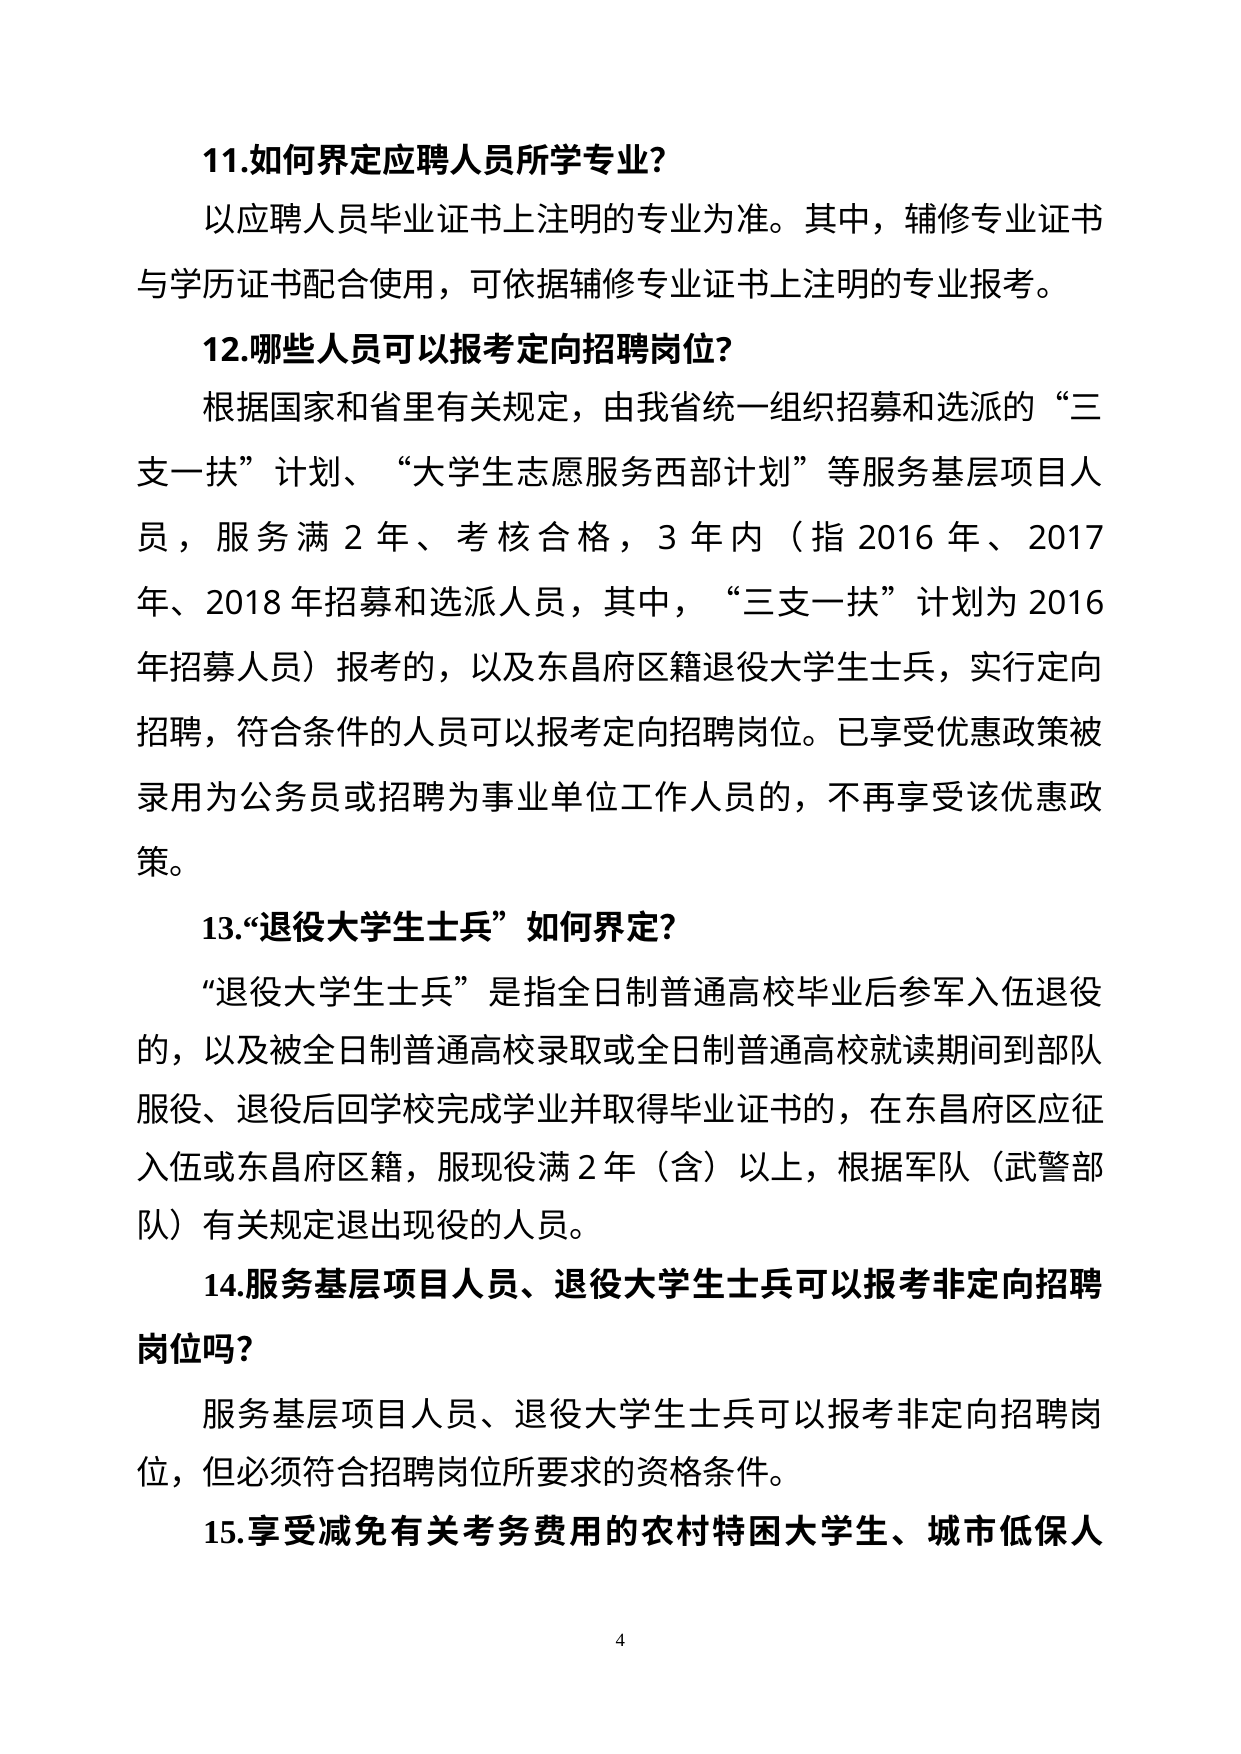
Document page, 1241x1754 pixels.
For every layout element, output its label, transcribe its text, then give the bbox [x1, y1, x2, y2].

text 14.服务基层项目人员、退役大学生士兵可以报考非定向招聘岗位吗？ [136, 1249, 1104, 1379]
text 13.“退役大学生士兵”如何界定？ [136, 893, 1104, 958]
text 以应聘人员毕业证书上注明的专业为准。其中，辅修专业证书与学历证书配合使用，可依据辅修专业证书上注明的专业报考。 [136, 184, 1104, 314]
text 服务基层项目人员、退役大学生士兵可以报考非定向招聘岗位，但必须符合招聘岗位所要求的资格条件。 [136, 1379, 1104, 1496]
text 12.哪些人员可以报考定向招聘岗位? [136, 314, 1104, 373]
text “退役大学生士兵”是指全日制普通高校毕业后参军入伍退役的，以及被全日制普通高校录取或全日制普通高校就读期间到部队服役、退役后回学校完成学业并取得毕业证书的，在东昌府区应征入伍或东昌府区籍，服现役满2年（含）以上，根据军队（武警部队）有关规定退出现役的人员。 [136, 958, 1104, 1249]
text 11.如何界定应聘人员所学专业？ [136, 126, 1104, 184]
text 根据国家和省里有关规定，由我省统一组织招募和选派的“三支一扶”计划、“大学生志愿服务西部计划”等服务基层项目人员，服务满2年、考核合格，3年内（指2016年、2017年、2018年招募和选派人员，其中，“三支一扶”计划为2016年招募人员）报考的，以及东昌府区籍退役大学生士兵，实行定向招聘，符合条件的人员可以报考定向招聘岗位。已享受优惠政策被录用为公务员或招聘为事业单位工作人员的，不再享受该优惠政策。 [136, 373, 1104, 893]
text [136, 1496, 1104, 1561]
